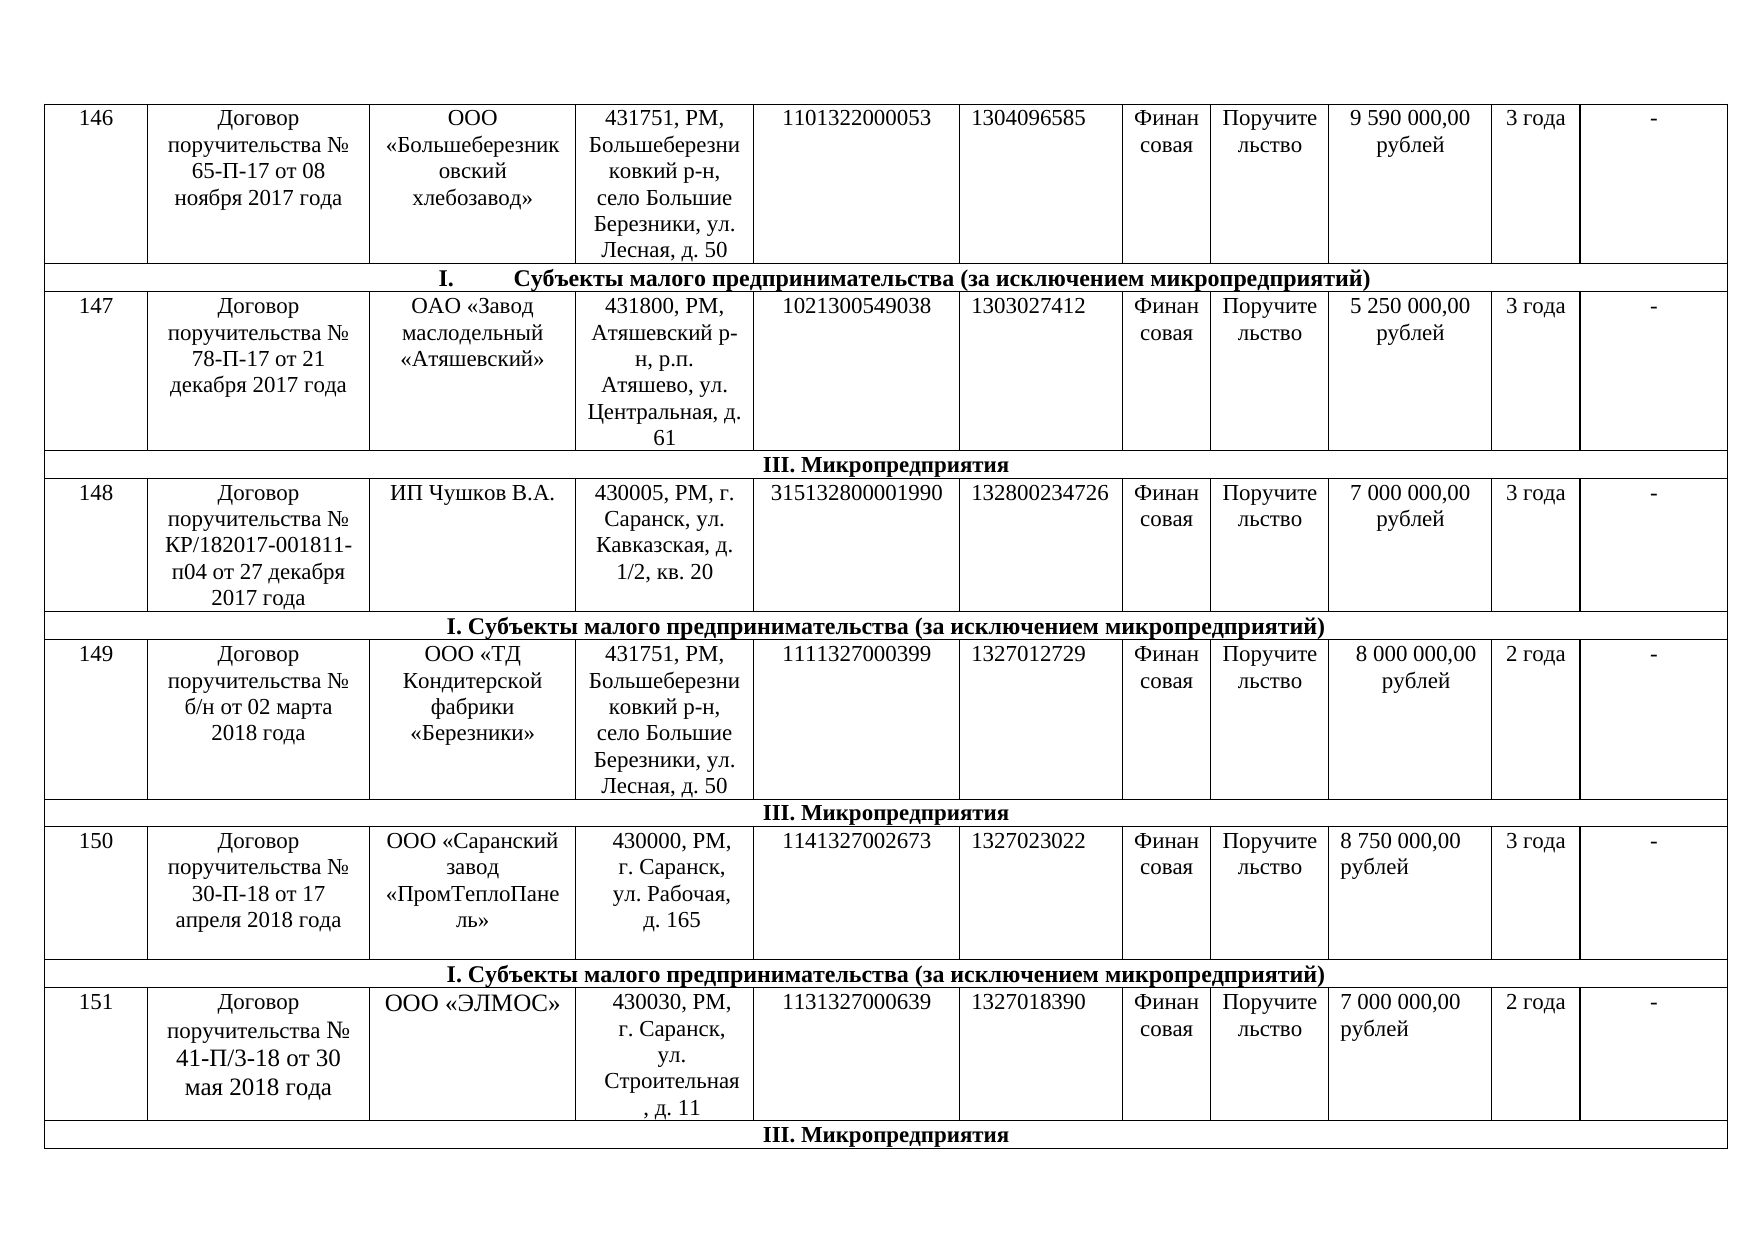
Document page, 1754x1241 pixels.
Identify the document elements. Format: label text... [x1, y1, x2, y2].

table_cell Поручительство [1211, 292, 1328, 450]
table_cell Договор поручительства № 41-П/3-18 от 30 мая 2018 года [148, 988, 369, 1120]
table_cell Поручительство [1211, 105, 1328, 263]
table_cell Финансовая [1123, 479, 1210, 611]
table_cell 1304096585 [960, 105, 1122, 263]
table_cell 430000, РМ, г. Саранск, ул. Рабочая, д. 165 [576, 827, 753, 959]
table_cell - [1581, 479, 1727, 611]
table_cell 431751, РМ, Большеберезниковкий р-н, село Большие Березники, ул. Лесная, д. 50 [576, 640, 753, 798]
table_cell Финансовая [1123, 105, 1210, 263]
table_cell Поручительство [1211, 988, 1328, 1120]
table_cell 132800234726 [960, 479, 1122, 611]
table_cell 3 года [1492, 105, 1579, 263]
table_cell 1131327000639 [754, 988, 959, 1120]
table_cell 151 [45, 988, 147, 1120]
table_cell Субъекты малого предпринимательства (за исключением микропредприятий) [45, 264, 1727, 291]
table_cell Договор поручительства № 30-П-18 от 17 апреля 2018 года [148, 827, 369, 959]
table_cell 1303027412 [960, 292, 1122, 450]
table_cell 9 590 000,00 рублей [1329, 105, 1491, 263]
table_cell 1327023022 [960, 827, 1122, 959]
table_cell 1101322000053 [754, 105, 959, 263]
table_cell 147 [45, 292, 147, 450]
table_cell 148 [45, 479, 147, 611]
table_cell Поручительство [1211, 827, 1328, 959]
table_cell 8 750 000,00 рублей [1329, 827, 1491, 959]
table_cell - [1581, 827, 1727, 959]
table_cell 3 года [1492, 292, 1579, 450]
table_cell 2 года [1492, 640, 1579, 798]
table_cell III. Микропредприятия [45, 1121, 1727, 1147]
table_cell 1111327000399 [754, 640, 959, 798]
table_cell ООО «Саранский завод «ПромТеплоПанель» [370, 827, 575, 959]
table_cell Договор поручительства № б/н от 02 марта 2018 года [148, 640, 369, 798]
table_cell 430005, РМ, г. Саранск, ул. Кавказская, д. 1/2, кв. 20 [576, 479, 753, 611]
table_cell 3 года [1492, 479, 1579, 611]
table_cell ООО «Большеберезниковский хлебозавод» [370, 105, 575, 263]
table_cell III. Микропредприятия [45, 451, 1727, 478]
table_cell Договор поручительства № КР/182017-001811-п04 от 27 декабря 2017 года [148, 479, 369, 611]
table_cell 1327018390 [960, 988, 1122, 1120]
table_cell 431751, РМ, Большеберезниковкий р-н, село Большие Березники, ул. Лесная, д. 50 [576, 105, 753, 263]
table_cell Договор поручительства № 78-П-17 от 21 декабря 2017 года [148, 292, 369, 450]
table_cell 430030, РМ, г. Саранск, ул. Строительная, д. 11 [576, 988, 753, 1120]
table_cell 150 [45, 827, 147, 959]
table_cell 431800, РМ, Атяшевский р-н, р.п. Атяшево, ул. Центральная, д. 61 [576, 292, 753, 450]
table_cell 7 000 000,00 рублей [1329, 479, 1491, 611]
table_cell 5 250 000,00 рублей [1329, 292, 1491, 450]
table_cell Финансовая [1123, 827, 1210, 959]
table_cell ИП Чушков В.А. [370, 479, 575, 611]
table_cell 146 [45, 105, 147, 263]
table_cell III. Микропредприятия [45, 800, 1727, 826]
table_cell 315132800001990 [754, 479, 959, 611]
table_cell 8 000 000,00 рублей [1329, 640, 1491, 798]
table_cell - [1581, 640, 1727, 798]
table_cell - [1581, 988, 1727, 1120]
table_cell 7 000 000,00 рублей [1329, 988, 1491, 1120]
table_cell ООО «ТД Кондитерской фабрики «Березники» [370, 640, 575, 798]
table_cell - [1581, 105, 1727, 263]
table_cell Поручительство [1211, 640, 1328, 798]
table_cell Поручительство [1211, 479, 1328, 611]
table_cell 1141327002673 [754, 827, 959, 959]
table_cell 1021300549038 [754, 292, 959, 450]
table_cell Финансовая [1123, 640, 1210, 798]
table_cell Финансовая [1123, 292, 1210, 450]
table_cell 3 года [1492, 827, 1579, 959]
table_cell 149 [45, 640, 147, 798]
table_cell 1327012729 [960, 640, 1122, 798]
table_cell ООО «ЭЛМОС» [370, 988, 575, 1120]
table_cell I. Субъекты малого предпринимательства (за исключением микропредприятий) [45, 960, 1727, 987]
table_cell 2 года [1492, 988, 1579, 1120]
table_cell I. Субъекты малого предпринимательства (за исключением микропредприятий) [45, 612, 1727, 639]
table_cell Финансовая [1123, 988, 1210, 1120]
table_cell ОАО «Завод маслодельный «Атяшевский» [370, 292, 575, 450]
table_cell Договор поручительства № 65-П-17 от 08 ноября 2017 года [148, 105, 369, 263]
table_cell - [1581, 292, 1727, 450]
